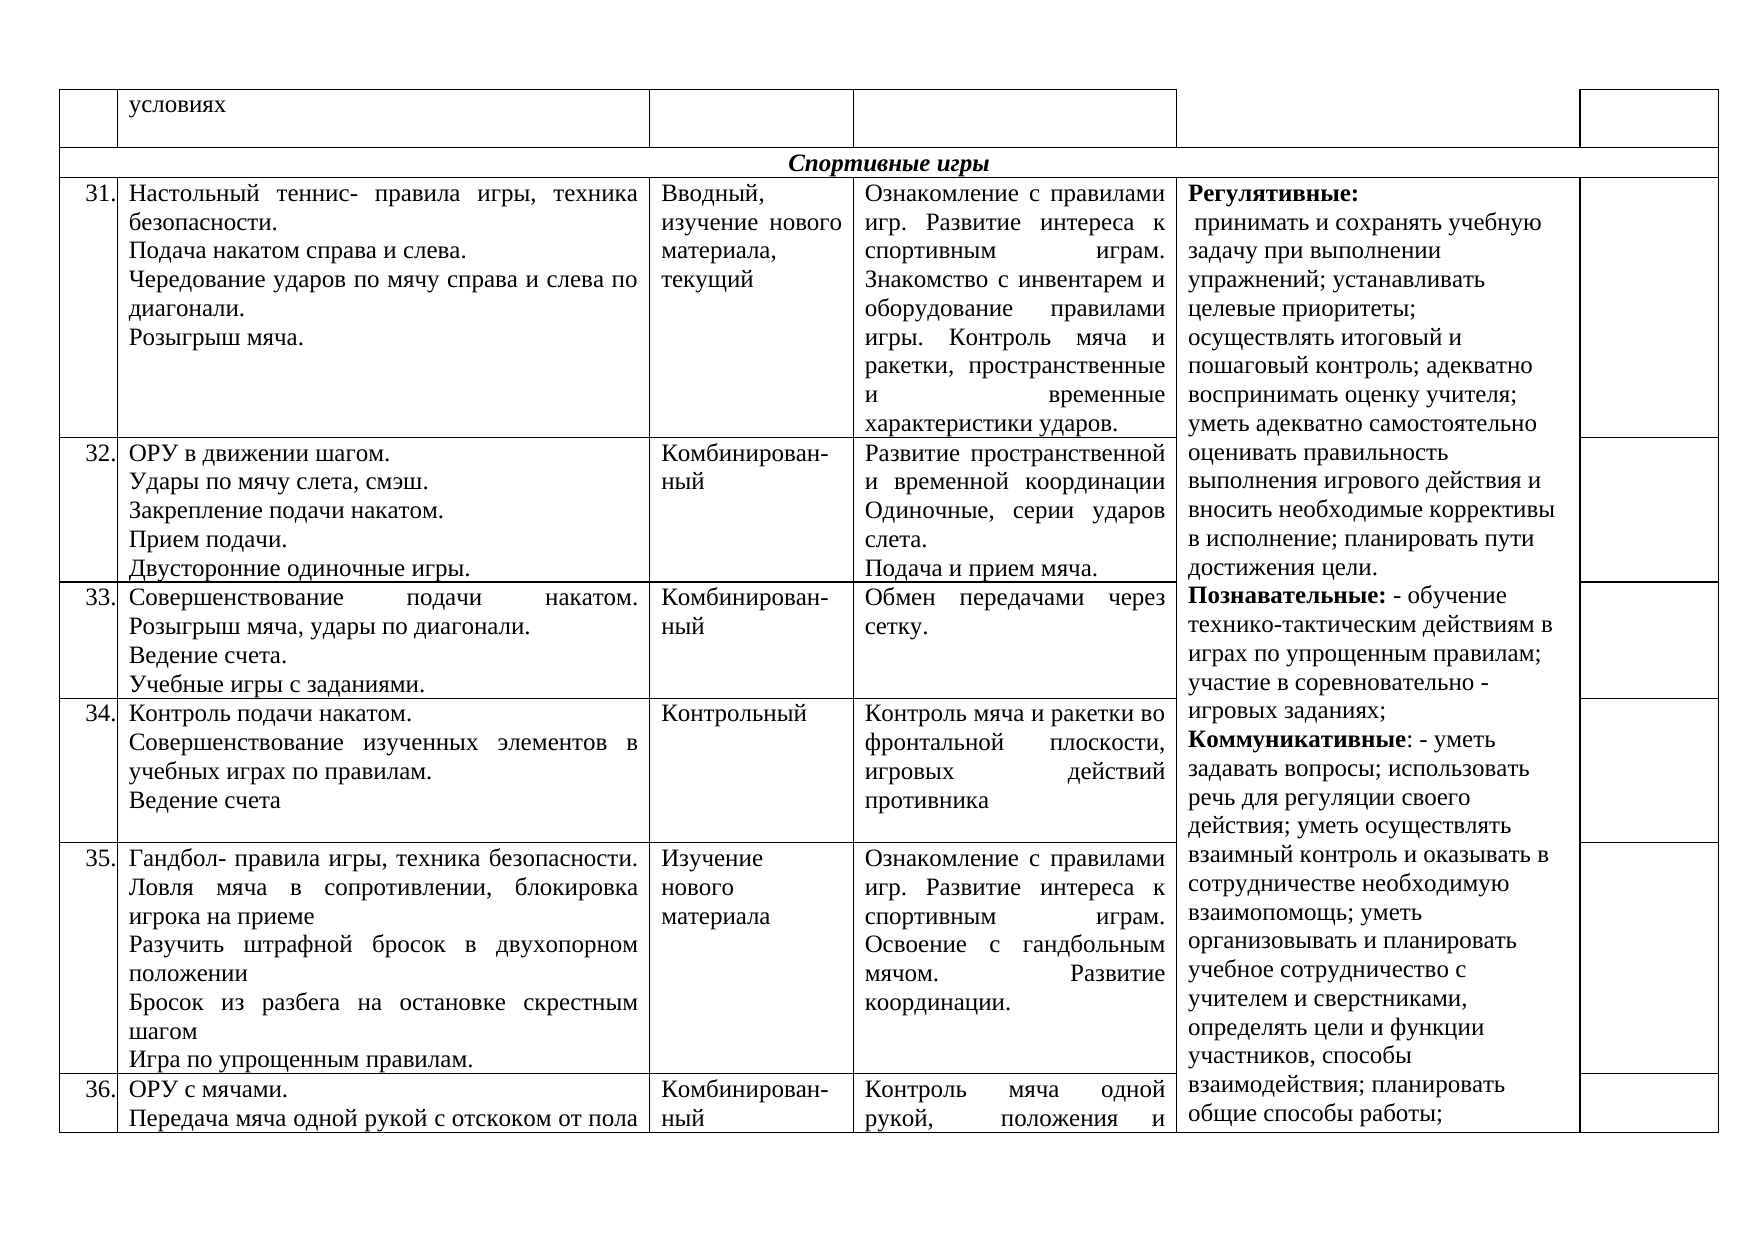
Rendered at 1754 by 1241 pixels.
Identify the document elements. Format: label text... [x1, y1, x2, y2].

table_cell [1581, 1074, 1718, 1132]
table_cell Спортивные игры [60, 148, 1718, 177]
table_cell ОРУ в движении шагом. Удары по мячу слета, смэш. Закрепление подачи накатом. Прием подачи. Двусторонние одиночные игры. [118, 438, 649, 581]
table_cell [118, 90, 649, 147]
table_cell [60, 90, 117, 147]
table_cell Гандбол- правила игры, техника безопасности. Ловля мяча в сопротивлении, блокировка игрока на приеме Разучить штрафной бросок в двухопорном положении Бросок из разбега на остановке скрестным шагом Игра по упрощенным правилам. [118, 843, 649, 1073]
table_cell Ознакомление с правилами игр. Развитие интереса к спортивным играм. Знакомство с инвентарем и оборудование правилами игры. Контроль мяча и ракетки, пространственные и временные характеристики ударов. [854, 178, 1176, 437]
table_cell Контроль мяча и ракетки во фронтальной плоскости, игровых действий противника [854, 699, 1176, 842]
table_cell Ознакомление с правилами игр. Развитие интереса к спортивным играм. Освоение с гандбольным мячом. Развитие координации. [854, 843, 1176, 1073]
table_cell Комбинирован-ный [650, 1074, 853, 1132]
table_cell [1581, 90, 1718, 147]
table_cell Обмен передачами через сетку. [854, 583, 1176, 697]
table_cell [1581, 843, 1718, 1073]
table_cell [60, 1074, 117, 1132]
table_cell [118, 1074, 649, 1132]
table_cell [60, 843, 117, 1073]
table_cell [854, 1074, 1176, 1132]
table_cell [60, 583, 117, 697]
table_cell [60, 178, 117, 437]
table_cell Контроль подачи накатом. Совершенствование изученных элементов в учебных играх по правилам. Ведение счета [118, 699, 649, 842]
table_cell Комбинирован-ный [650, 438, 853, 581]
table_cell Изучение нового материала [650, 843, 853, 1073]
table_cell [650, 90, 853, 147]
table_cell [1581, 583, 1718, 697]
table_cell Комбинирован-ный [650, 583, 853, 697]
table_cell [60, 438, 117, 581]
table_cell [60, 699, 117, 842]
table_cell Настольный теннис- правила игры, техника безопасности. Подача накатом справа и слева. Чередование ударов по мячу справа и слева по диагонали. Розыгрыш мяча. [118, 178, 649, 437]
table_cell Вводный, изучение нового материала, текущий [650, 178, 853, 437]
table_cell [1581, 699, 1718, 842]
table_cell Контрольный [650, 699, 853, 842]
table_cell [1581, 438, 1718, 581]
table_cell Совершенствование подачи накатом. Розыгрыш мяча, удары по диагонали. Ведение счета. Учебные игры с заданиями. [118, 583, 649, 697]
table_cell Развитие пространственной и временной координации Одиночные, серии ударов слета. Подача и прием мяча. [854, 438, 1176, 581]
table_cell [854, 90, 1176, 147]
table_cell [1581, 178, 1718, 437]
table_cell Регулятивные: принимать и сохранять учебную задачу при выполнении упражнений; устанавливать целевые приоритеты; осуществлять итоговый и пошаговый контроль; адекватно воспринимать оценку учителя; уметь адекватно самостоятельно оценивать правильность выполнения игрового действия и вносить необходимые коррективы в исполнение; планировать пути достижения цели. Познавательные: - обучение технико-тактическим действиям в играх по упрощенным правилам; участие в соревновательно - игровых заданиях; Коммуникативные: - уметь задавать вопросы; использовать речь для регуляции своего действия; уметь осуществлять взаимный контроль и оказывать в сотрудничестве необходимую взаимопомощь; уметь организовывать и планировать учебное сотрудничество с учителем и сверстниками, определять цели и функции участников, способы взаимодействия; планировать общие способы работы; личностные: - давать адекватную позитивную самооценку; проявлять устойчивый познавательный интерес к изучению спортивных игр; знать основные морально-этические нормы. Личностные: - давать адекватную позитивную самооценку; проявлять устойчивый познавательный интерес к изучению спортивных игр; знать основные морально-этические нормы. [1177, 178, 1579, 1132]
